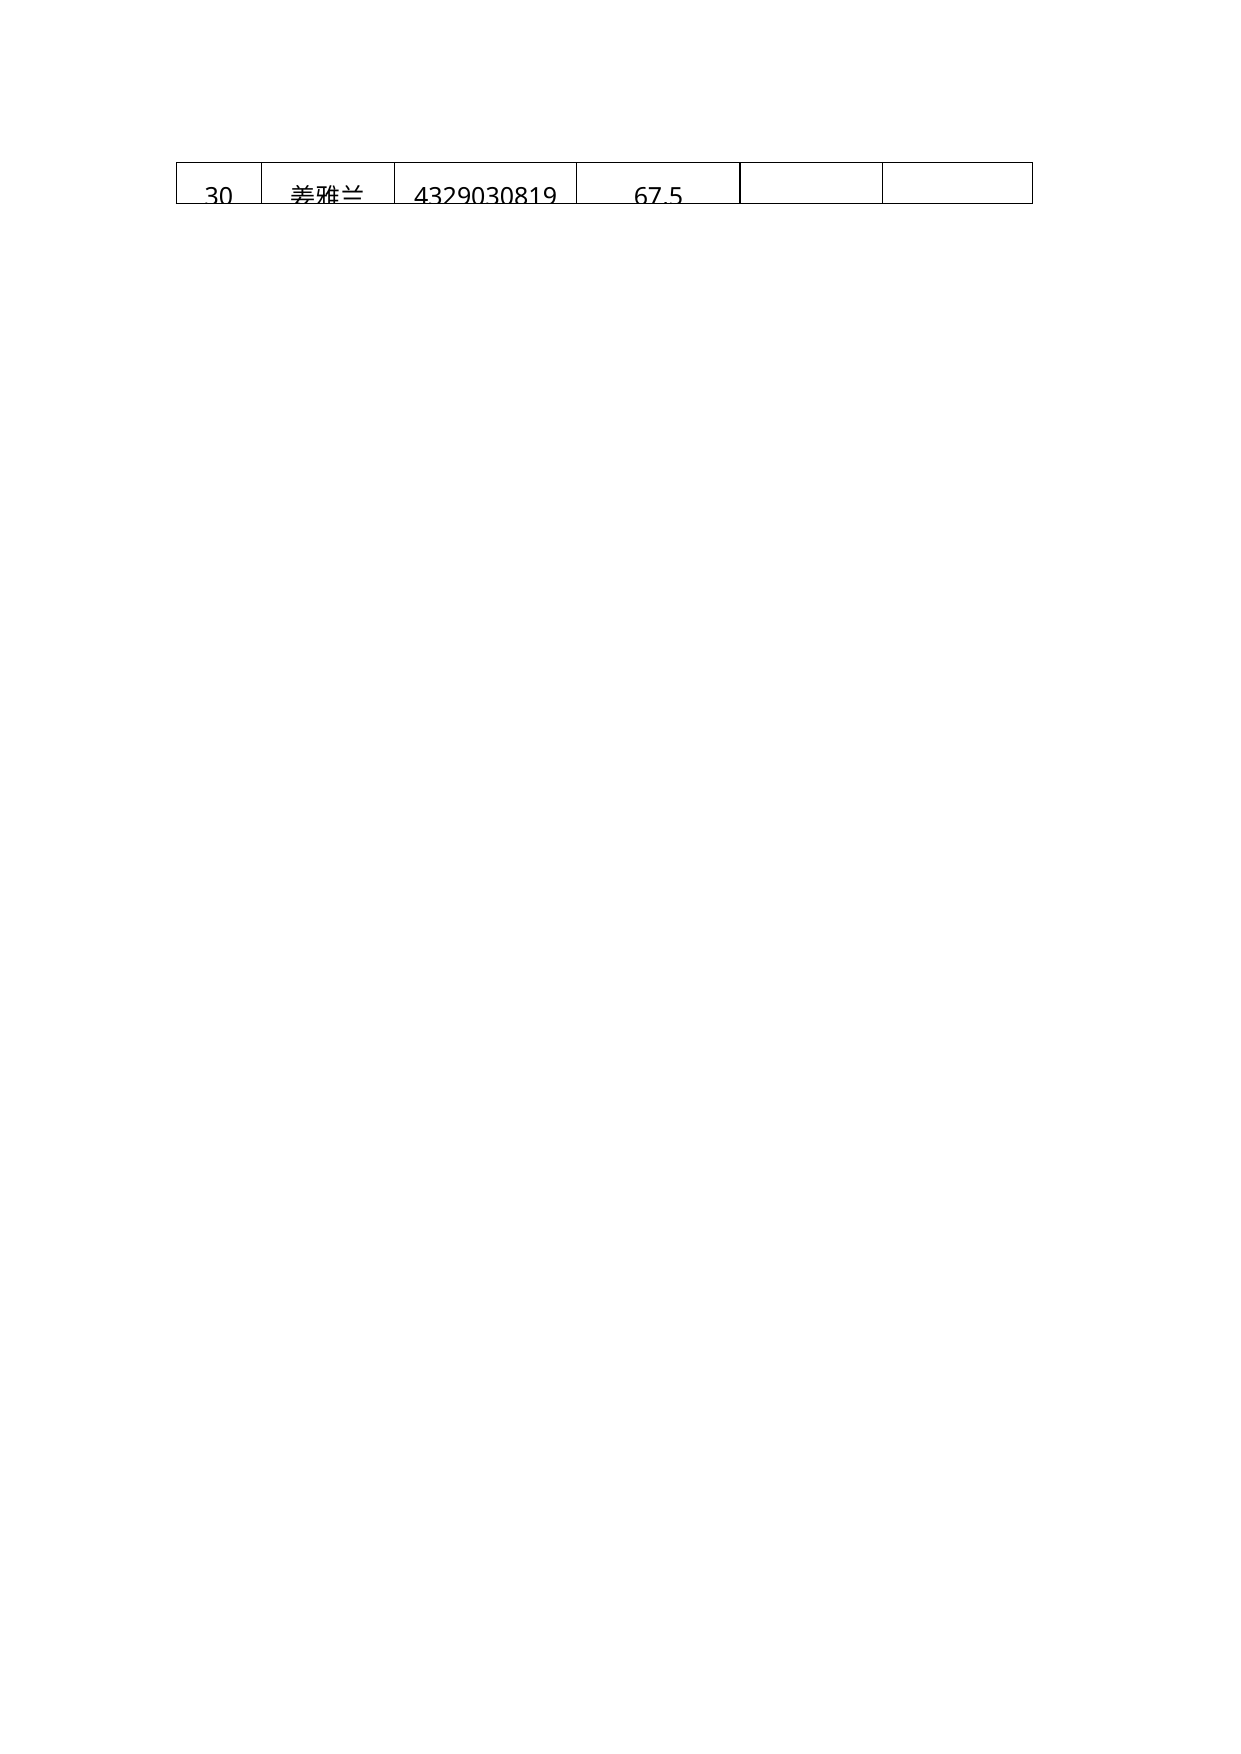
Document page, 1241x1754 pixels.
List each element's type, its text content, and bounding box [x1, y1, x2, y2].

table_cell 67.5 [577, 163, 739, 203]
table_cell 4329030819 [395, 163, 576, 203]
table_cell 30 [177, 163, 261, 203]
table_cell 姜雅兰 [262, 163, 394, 203]
table_cell [883, 163, 1032, 203]
